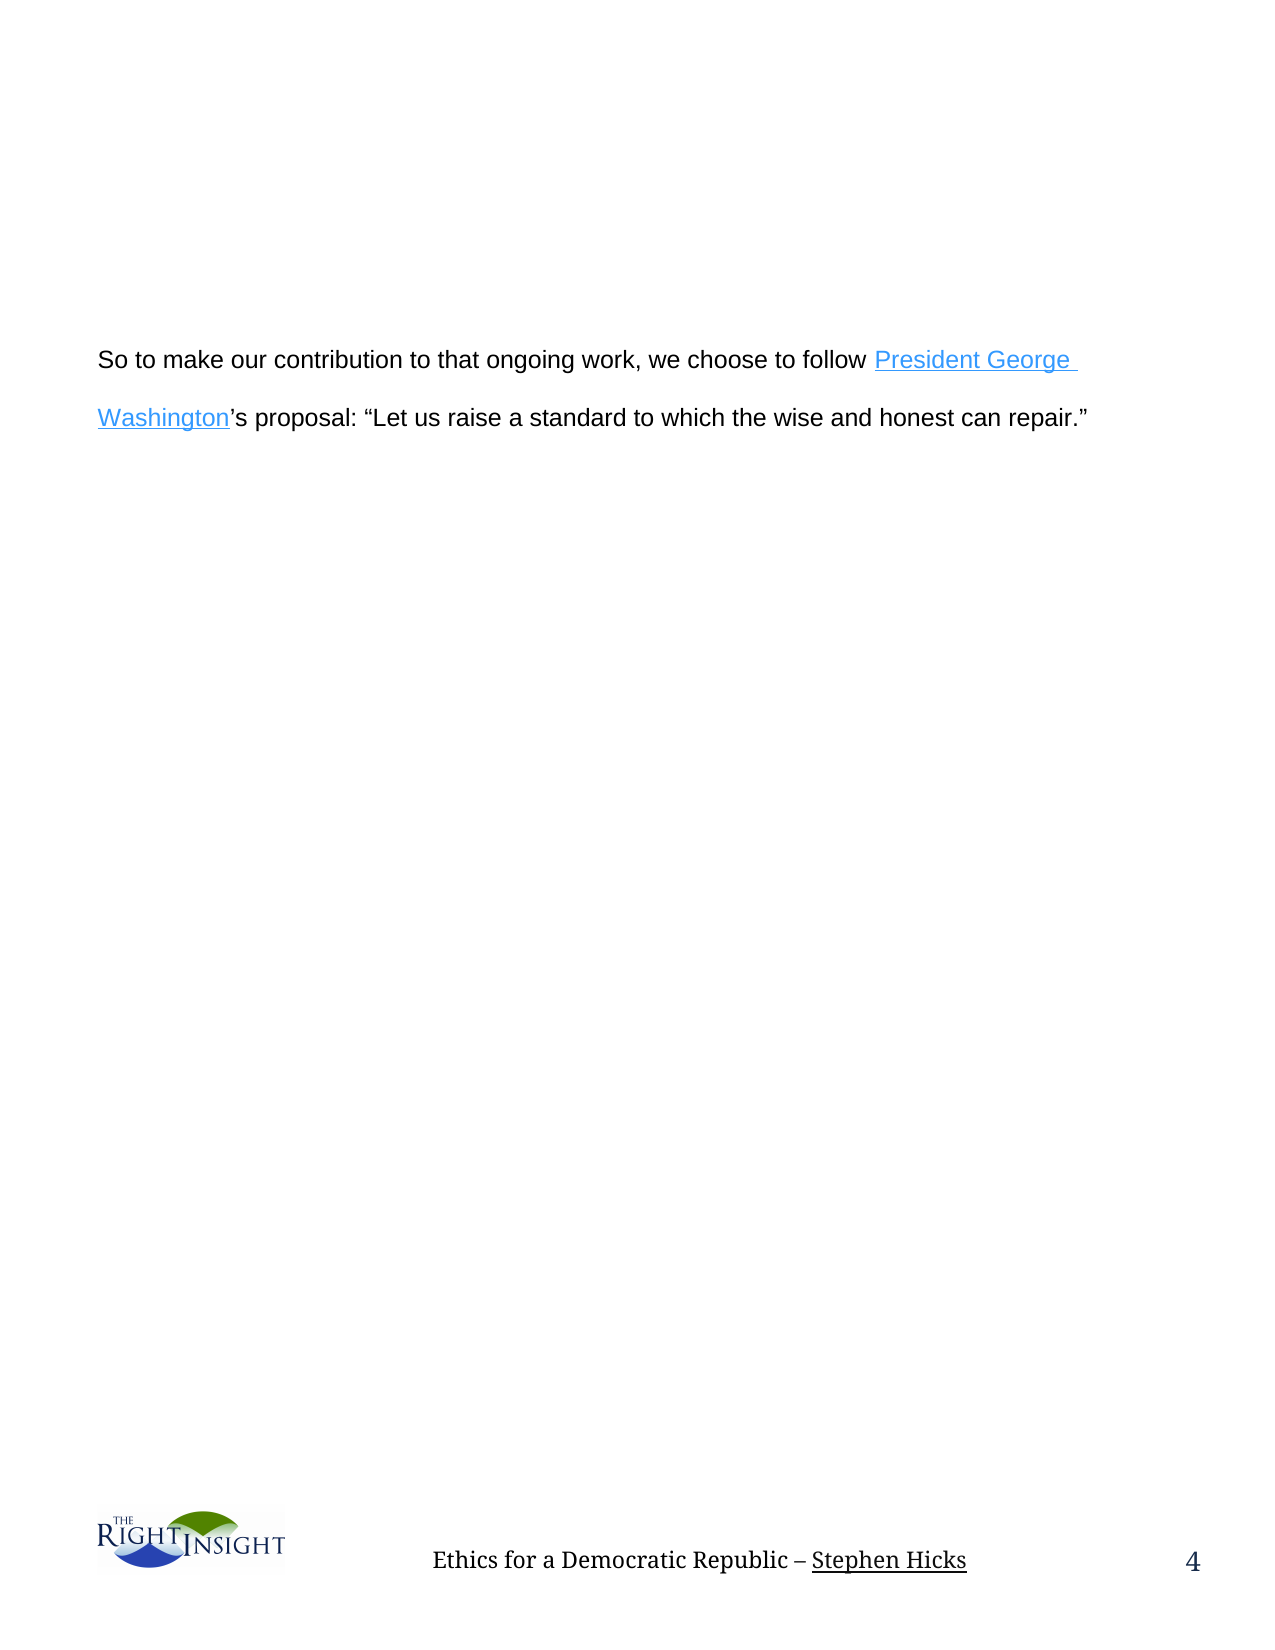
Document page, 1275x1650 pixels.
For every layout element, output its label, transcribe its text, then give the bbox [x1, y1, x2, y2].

picture [97, 1504, 285, 1575]
text So to make our contribution to that ongoing work, we choose to follow President George Washington’s proposal: “Let us raise a standard to which the wise and honest can repair.” [97, 345, 1177, 431]
